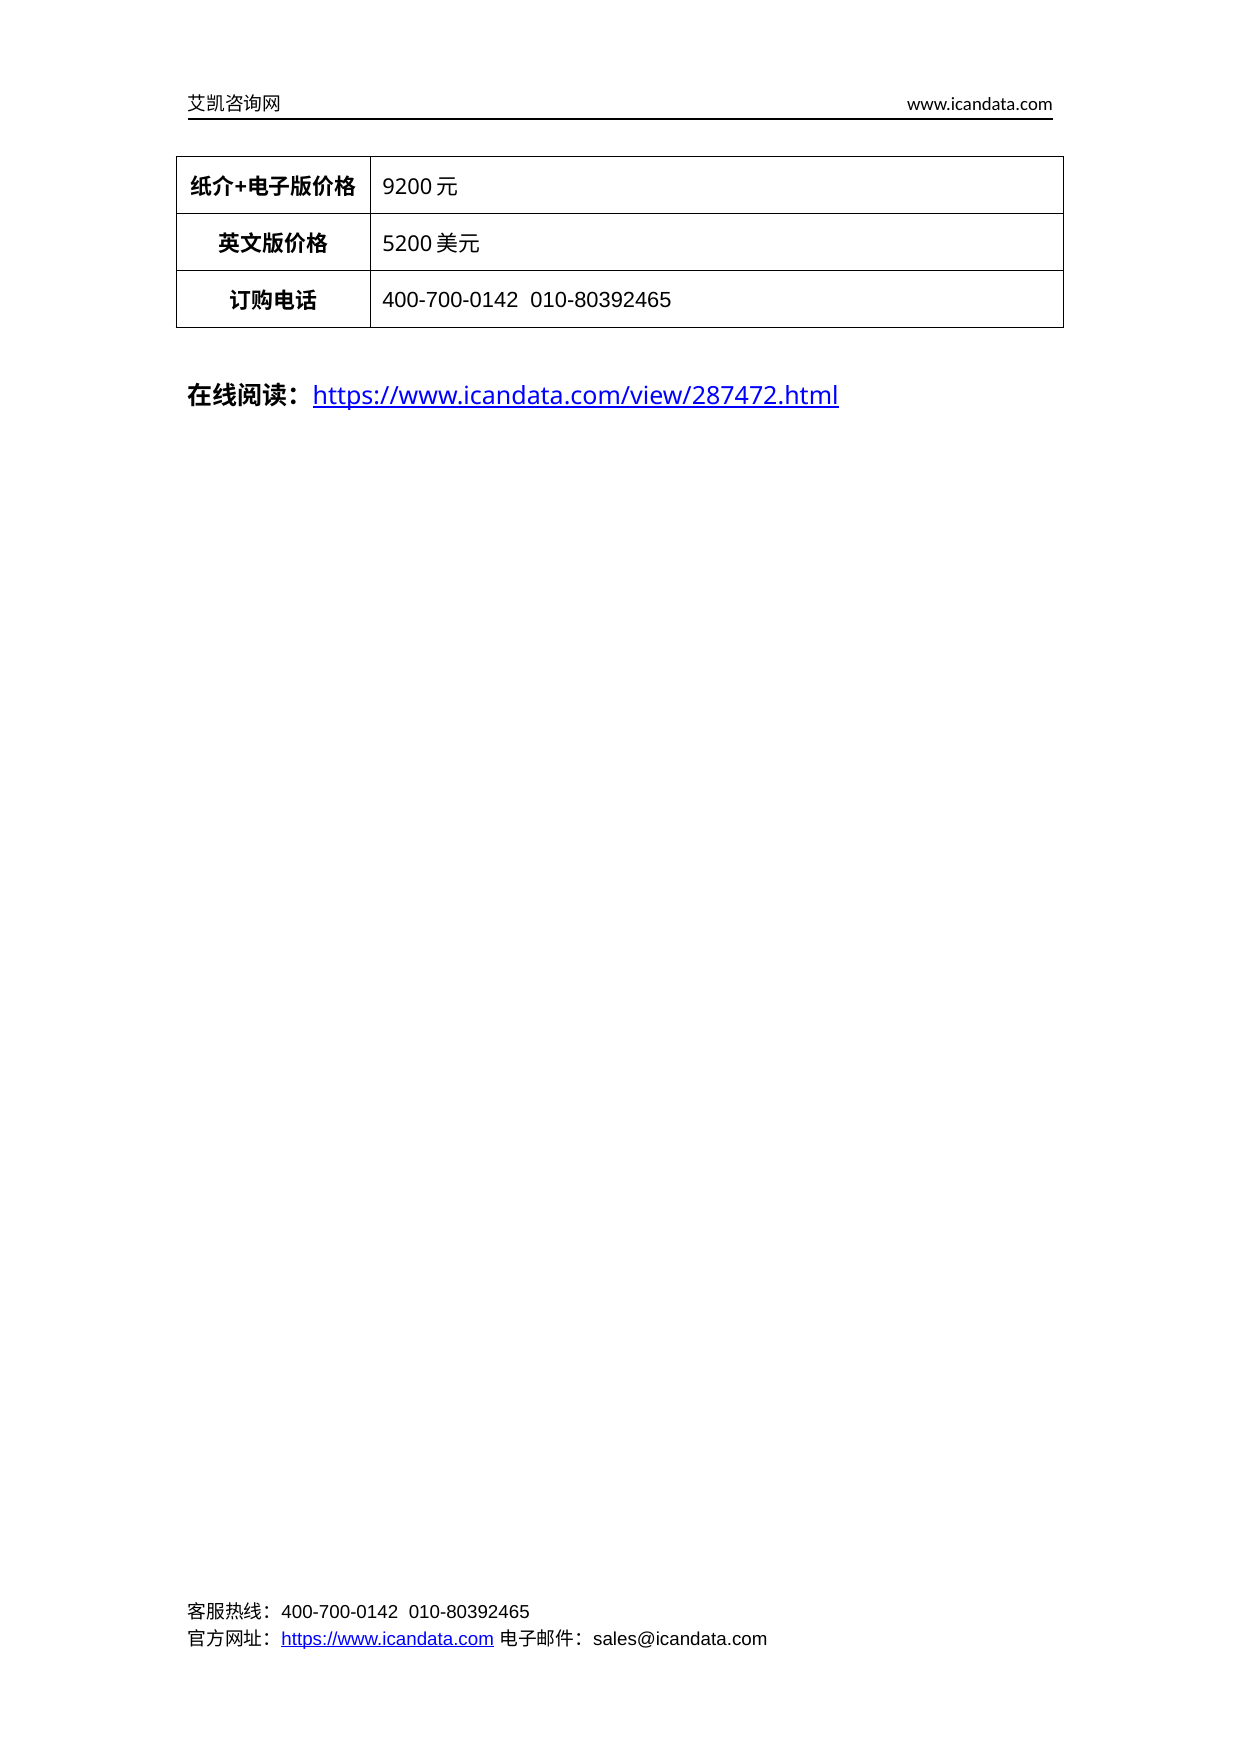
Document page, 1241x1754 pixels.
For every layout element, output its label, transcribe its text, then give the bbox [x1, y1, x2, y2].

table_cell 纸介+电子版价格 [177, 157, 370, 213]
table_cell 9200元 [371, 157, 1063, 213]
table_cell 英文版价格 [177, 214, 370, 270]
table_cell 订购电话 [177, 271, 370, 327]
text 在线阅读：https://www.icandata.com/view/287472.html [187, 361, 1053, 426]
table_cell 5200美元 [371, 214, 1063, 270]
table_cell 400-700-0142 010-80392465 [371, 271, 1063, 327]
